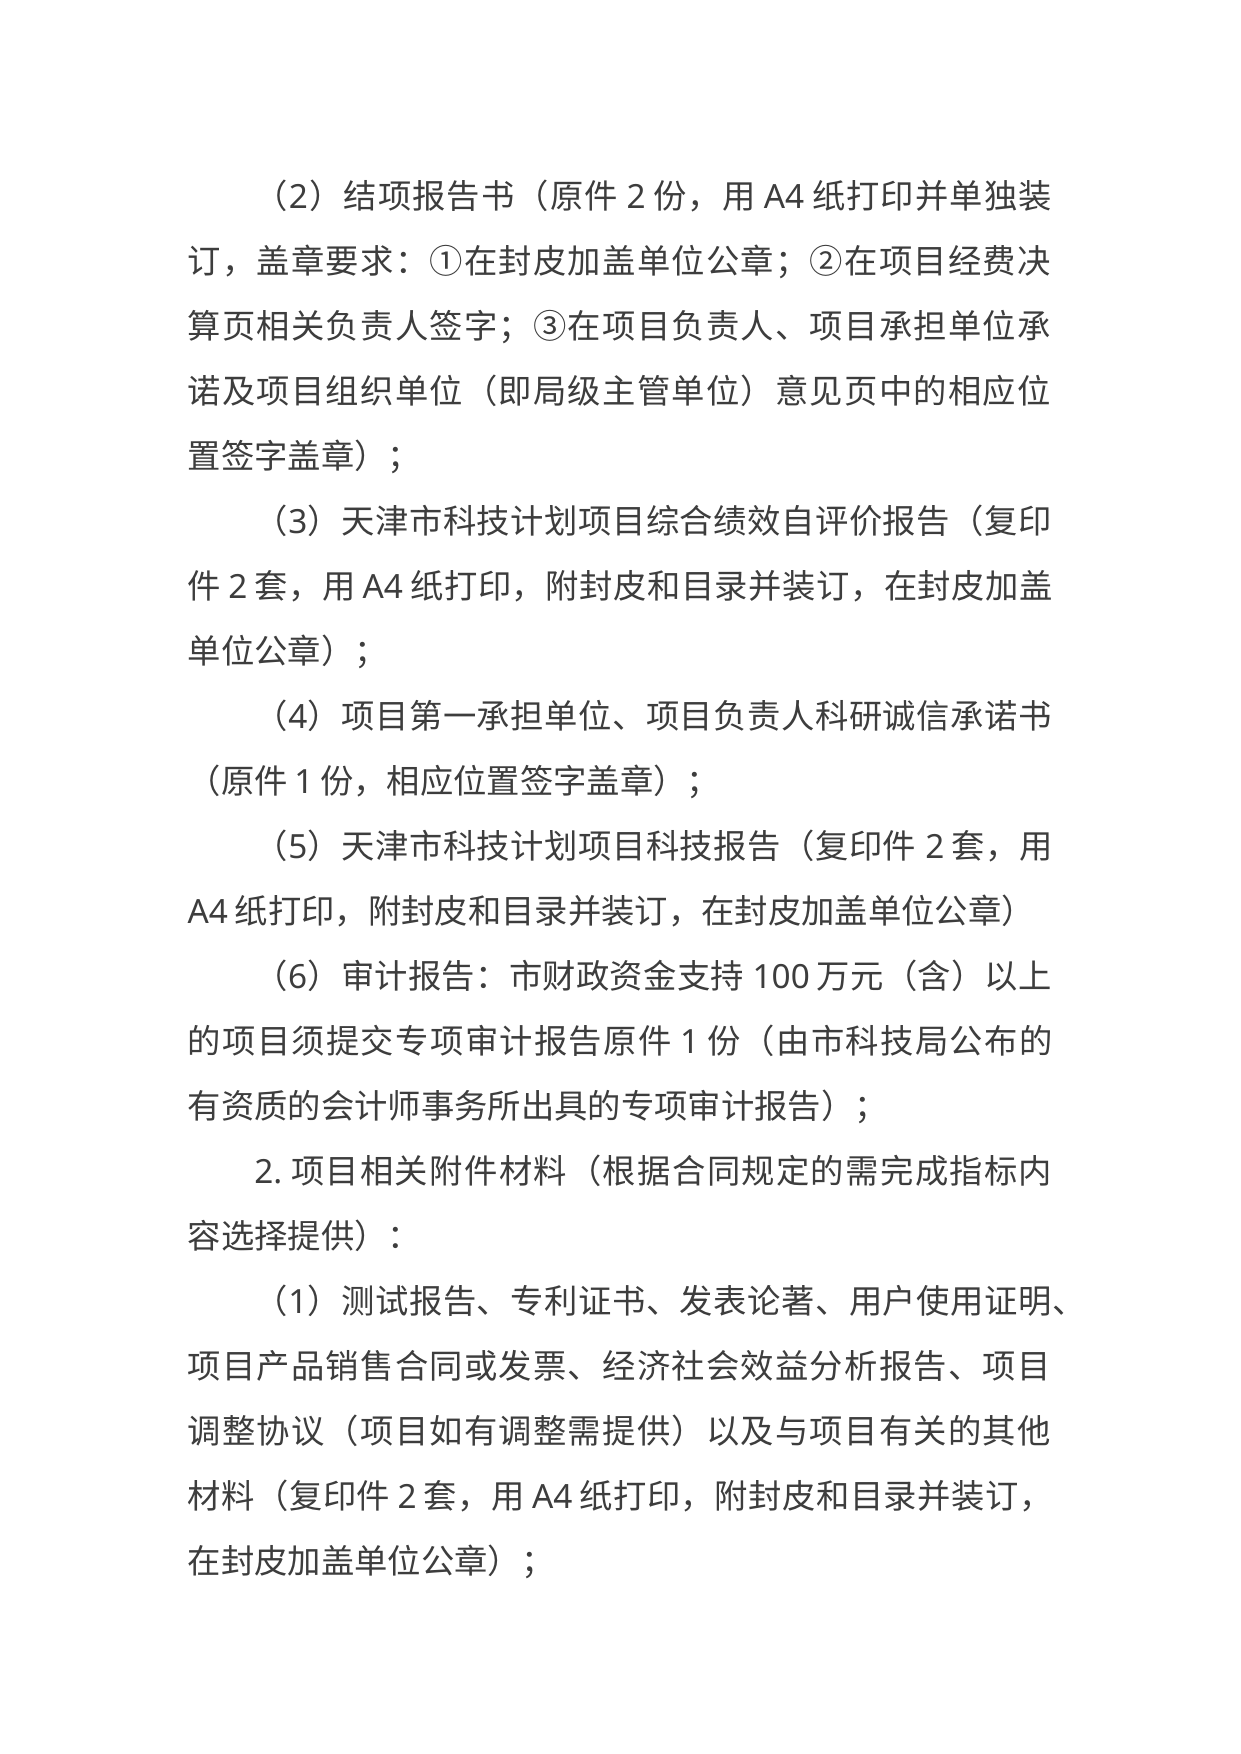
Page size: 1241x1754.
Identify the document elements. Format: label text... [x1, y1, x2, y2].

text （3）天津市科技计划项目综合绩效自评价报告（复印件2套，用A4纸打印，附封皮和目录并装订，在封皮加盖单位公章）； [187, 487, 1053, 682]
text （5）天津市科技计划项目科技报告（复印件2套，用A4纸打印，附封皮和目录并装订，在封皮加盖单位公章） [187, 812, 1053, 942]
text （4）项目第一承担单位、项目负责人科研诚信承诺书（原件1份，相应位置签字盖章）； [187, 682, 1053, 812]
text （2）结项报告书（原件2份，用A4纸打印并单独装订，盖章要求：①在封皮加盖单位公章；②在项目经费决算页相关负责人签字；③在项目负责人、项目承担单位承诺及项目组织单位（即局级主管单位）意见页中的相应位置签字盖章）； [187, 162, 1053, 487]
text （6）审计报告：市财政资金支持100万元（含）以上的项目须提交专项审计报告原件1份（由市科技局公布的有资质的会计师事务所出具的专项审计报告）； [187, 942, 1053, 1137]
text 2. 项目相关附件材料（根据合同规定的需完成指标内容选择提供）： [187, 1137, 1053, 1267]
text （1）测试报告、专利证书、发表论著、用户使用证明、项目产品销售合同或发票、经济社会效益分析报告、项目调整协议（项目如有调整需提供）以及与项目有关的其他材料（复印件2套，用A4纸打印，附封皮和目录并装订，在封皮加盖单位公章）； [187, 1267, 1053, 1592]
